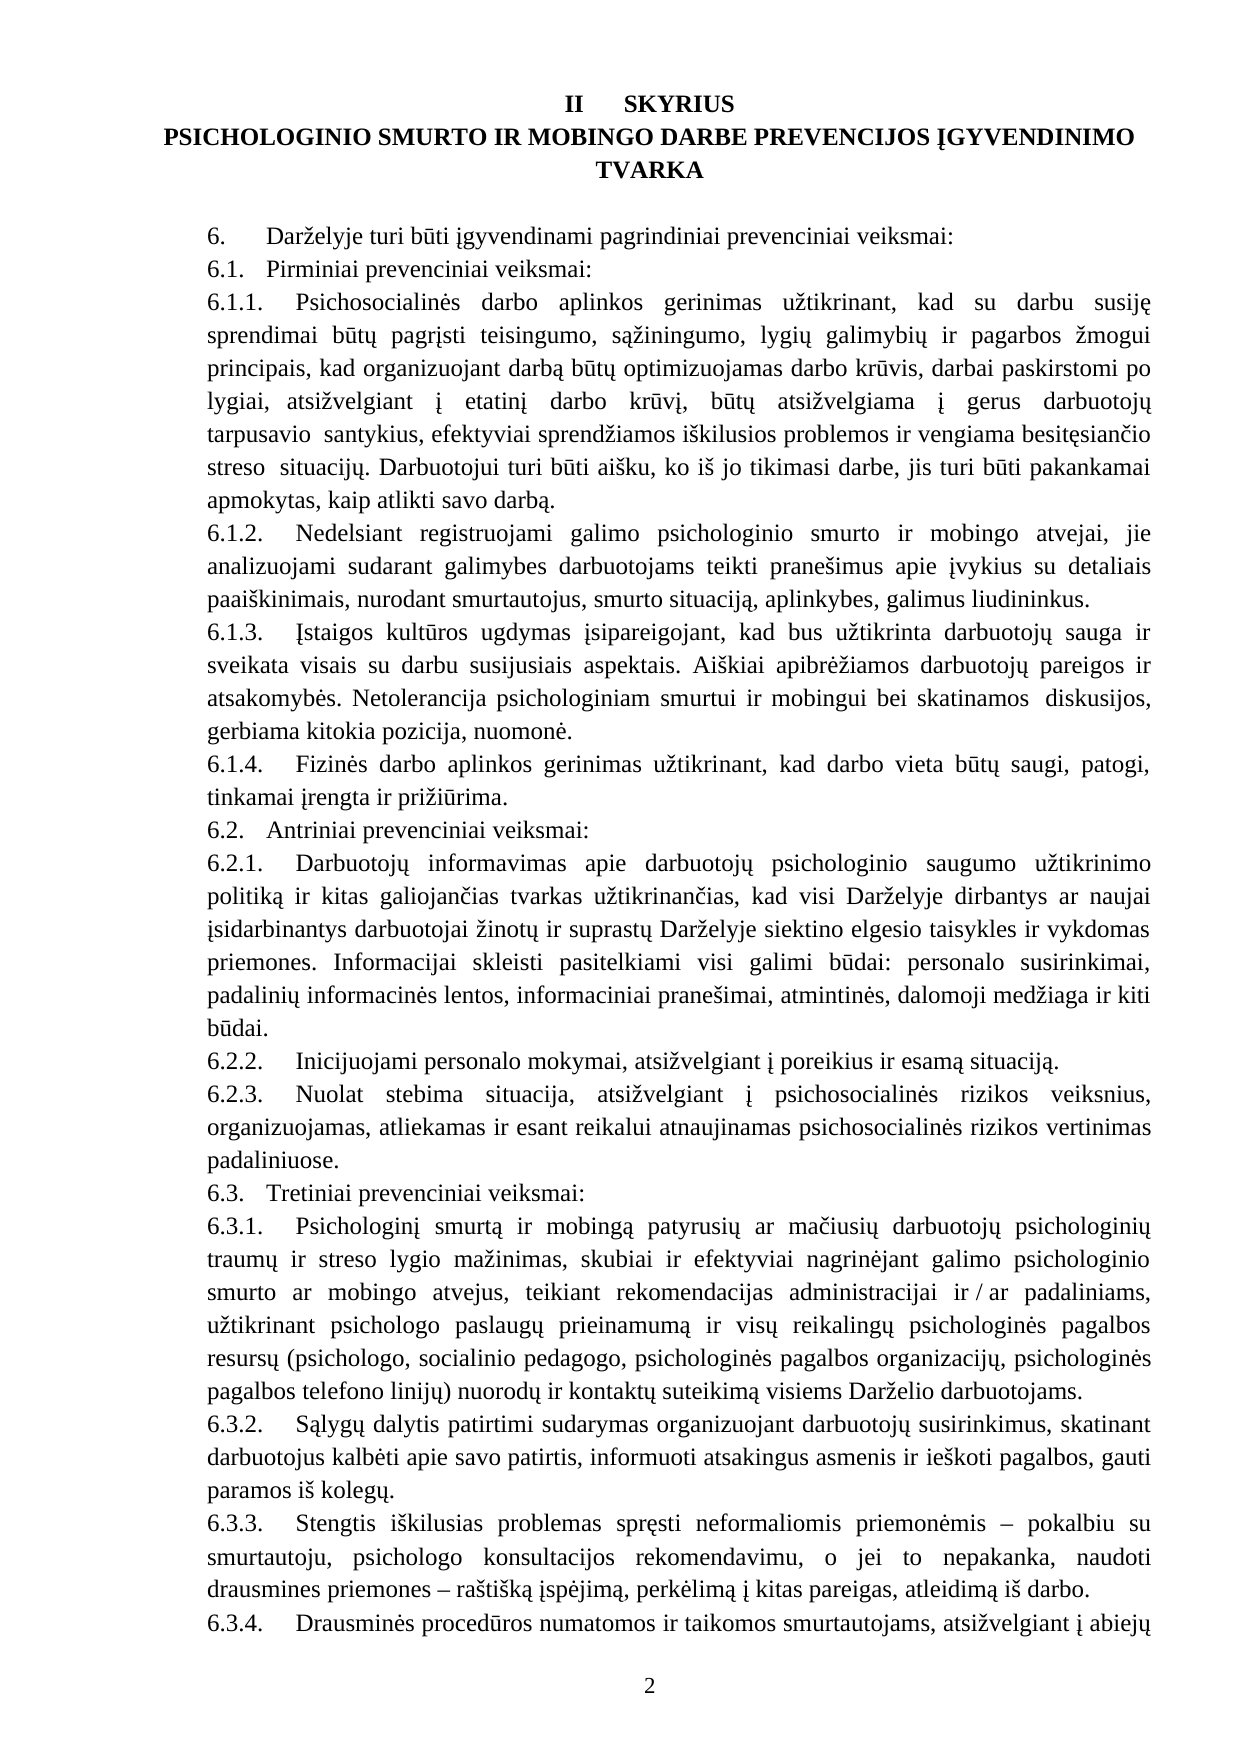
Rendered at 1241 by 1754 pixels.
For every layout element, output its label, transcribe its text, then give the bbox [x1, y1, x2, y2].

list Įstaigos kultūros ugdymas įsipareigojant, kad bus užtikrinta darbuotojų sauga ir sveikata visais su darbu susijusiais aspektais. Aiškiai apibrėžiamos darbuotojų pareigos ir atsakomybės. Netolerancija psichologiniam smurtui ir mobingui bei skatinamos diskusijos, gerbiama kitokia pozicija, nuomonė. [207, 617, 1151, 745]
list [207, 1608, 1151, 1636]
list SKYRIUS [148, 89, 1151, 117]
list Tretiniai prevenciniai veiksmai: [148, 1178, 1151, 1207]
list Darbuotojų informavimas apie darbuotojų psichologinio saugumo užtikrinimo politiką ir kitas galiojančias tvarkas užtikrinančias, kad visi Darželyje dirbantys ar naujai įsidarbinantys darbuotojai žinotų ir suprastų Darželyje siektino elgesio taisykles ir vykdomas priemones. Informacijai skleisti pasitelkiami visi galimi būdai: personalo susirinkimai, padalinių informacinės lentos, informaciniai pranešimai, atmintinės, dalomoji medžiaga ir kiti būdai. [207, 848, 1151, 1042]
list Nedelsiant registruojami galimo psichologinio smurto ir mobingo atvejai, jie analizuojami sudarant galimybes darbuotojams teikti pranešimus apie įvykius su detaliais paaiškinimais, nurodant smurtautojus, smurto situaciją, aplinkybes, galimus liudininkus. [207, 518, 1151, 613]
list Inicijuojami personalo mokymai, atsižvelgiant į poreikius ir esamą situaciją. [207, 1046, 1151, 1075]
list Fizinės darbo aplinkos gerinimas užtikrinant, kad darbo vieta būtų saugi, patogi, tinkamai įrengta ir prižiūrima. [207, 749, 1151, 811]
text PSICHOLOGINIO SMURTO IR MOBINGO DARBE PREVENCIJOS ĮGYVENDINIMO TVARKA [148, 122, 1151, 183]
list Pirminiai prevenciniai veiksmai: [148, 254, 1151, 282]
list Stengtis iškilusias problemas spręsti neformaliomis priemonėmis – pokalbiu su smurtautoju, psichologo konsultacijos rekomendavimu, o jei to nepakanka, naudoti drausmines priemones – raštišką įspėjimą, perkėlimą į kitas pareigas, atleidimą iš darbo. [207, 1508, 1151, 1603]
list Nuolat stebima situacija, atsižvelgiant į psichosocialinės rizikos veiksnius, organizuojamas, atliekamas ir esant reikalui atnaujinamas psichosocialinės rizikos vertinimas padaliniuose. [207, 1079, 1151, 1174]
list Psichologinį smurtą ir mobingą patyrusių ar mačiusių darbuotojų psichologinių traumų ir streso lygio mažinimas, skubiai ir efektyviai nagrinėjant galimo psichologinio smurto ar mobingo atvejus, teikiant rekomendacijas administracijai ir / ar padaliniams, užtikrinant psichologo paslaugų prieinamumą ir visų reikalingų psichologinės pagalbos resursų (psichologo, socialinio pedagogo, psichologinės pagalbos organizacijų, psichologinės pagalbos telefono linijų) nuorodų ir kontaktų suteikimą visiems Darželio darbuotojams. [207, 1211, 1151, 1405]
list Sąlygų dalytis patirtimi sudarymas organizuojant darbuotojų susirinkimus, skatinant darbuotojus kalbėti apie savo patirtis, informuoti atsakingus asmenis ir ieškoti pagalbos, gauti paramos iš kolegų. [207, 1409, 1151, 1504]
list Darželyje turi būti įgyvendinami pagrindiniai prevenciniai veiksmai: [148, 221, 1151, 249]
list Psichosocialinės darbo aplinkos gerinimas užtikrinant, kad su darbu susiję sprendimai būtų pagrįsti teisingumo, sąžiningumo, lygių galimybių ir pagarbos žmogui principais, kad organizuojant darbą būtų optimizuojamas darbo krūvis, darbai paskirstomi po lygiai, atsižvelgiant į etatinį darbo krūvį, būtų atsižvelgiama į gerus darbuotojų tarpusavio santykius, efektyviai sprendžiamos iškilusios problemos ir vengiama besitęsiančio streso situacijų. Darbuotojui turi būti aišku, ko iš jo tikimasi darbe, jis turi būti pakankamai apmokytas, kaip atlikti savo darbą. [207, 287, 1151, 514]
list Antriniai prevenciniai veiksmai: [148, 815, 1151, 844]
